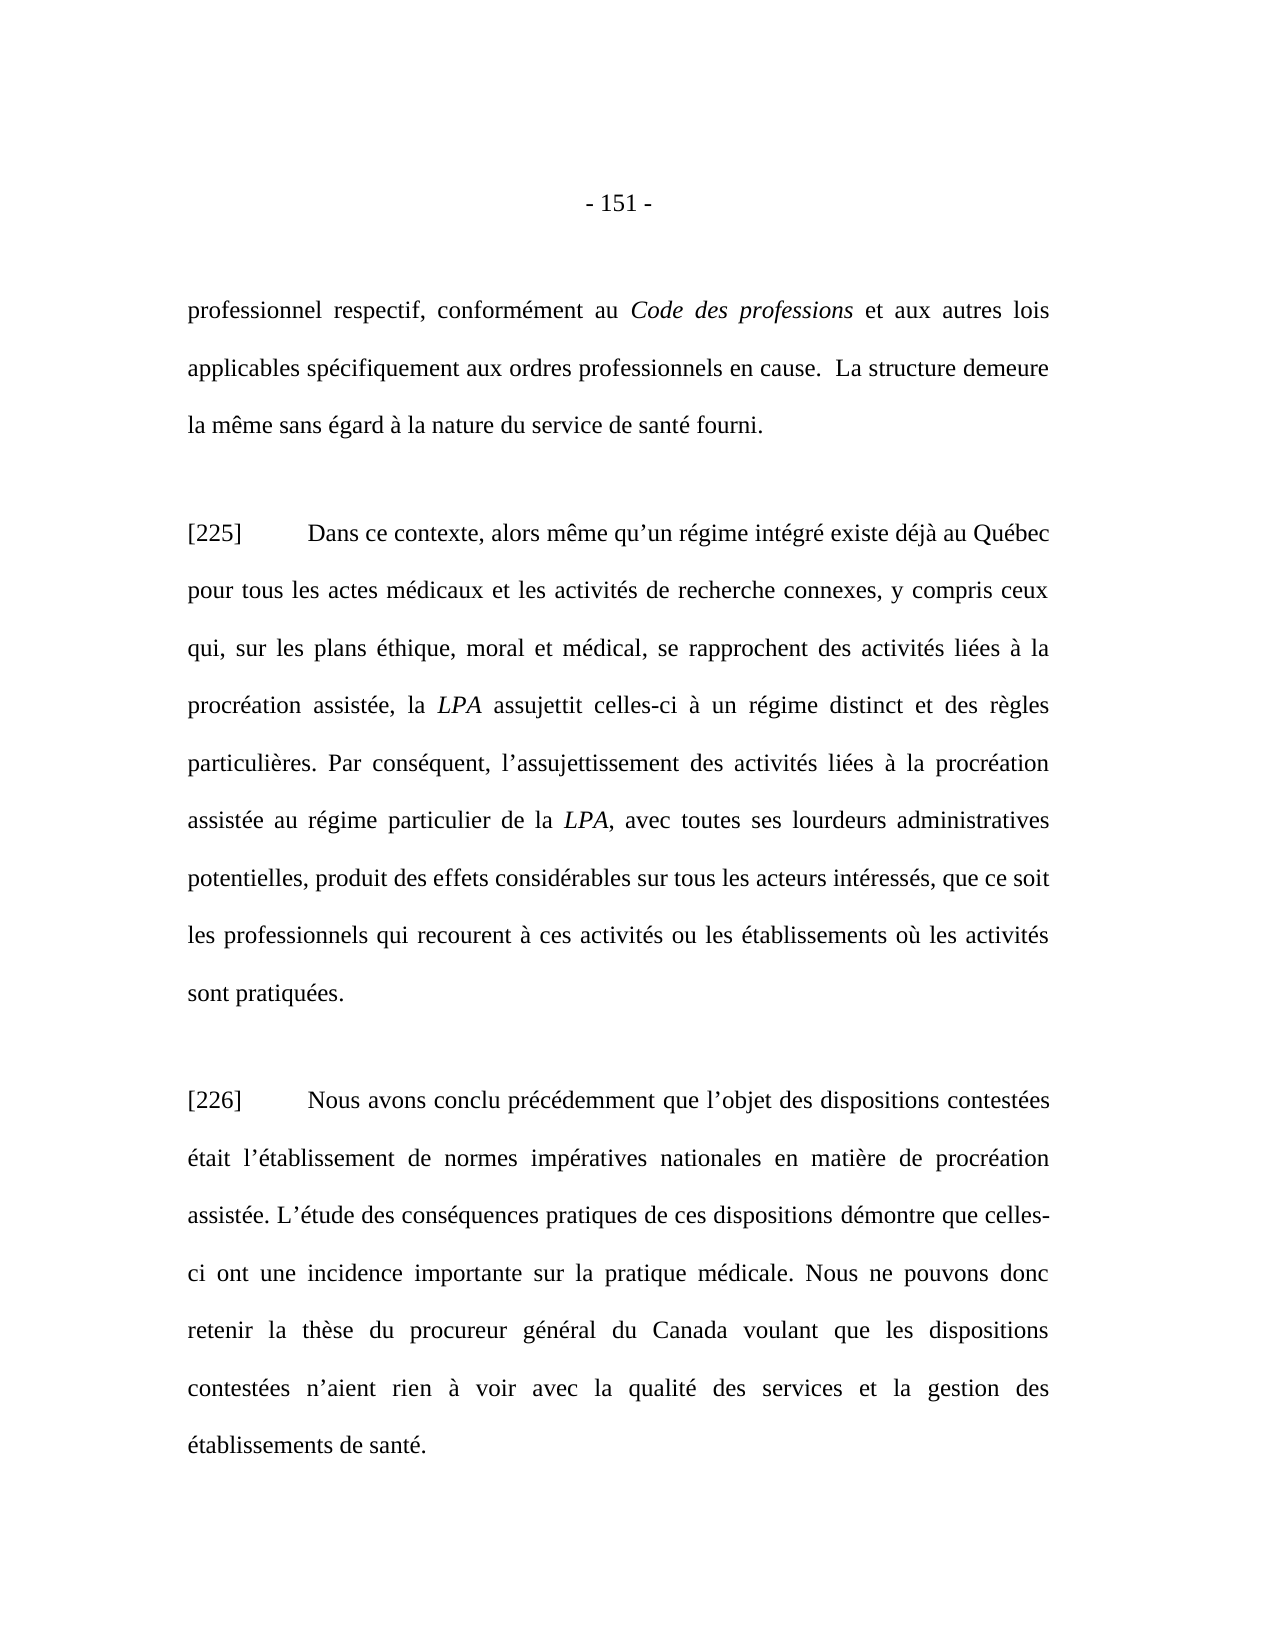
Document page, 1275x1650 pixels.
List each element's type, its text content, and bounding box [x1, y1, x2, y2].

text Dans ce contexte, alors même qu’un régime intégré existe déjà au Québec pour tous les actes médicaux et les activités de recherche connexes, y compris ceux qui, sur les plans éthique, moral et médical, se rapprochent des activités liées à la procréation assistée, la LPA assujettit celles-ci à un régime distinct et des règles particulières. Par conséquent, l’assujettissement des activités liées à la procréation assistée au régime particulier de la LPA, avec toutes ses lourdeurs administratives potentielles, produit des effets considérables sur tous les acteurs intéressés, que ce soit les professionnels qui recourent à ces activités ou les établissements où les activités sont pratiquées. [187, 518, 1050, 1007]
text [187, 295, 1050, 439]
text Nous avons conclu précédemment que l’objet des dispositions contestées était l’établissement de normes impératives nationales en matière de procréation assistée. L’étude des conséquences pratiques de ces dispositions démontre que celles-ci ont une incidence importante sur la pratique médicale. Nous ne pouvons donc retenir la thèse du procureur général du Canada voulant que les dispositions contestées n’aient rien à voir avec la qualité des services et la gestion des établissements de santé. [187, 1085, 1050, 1459]
